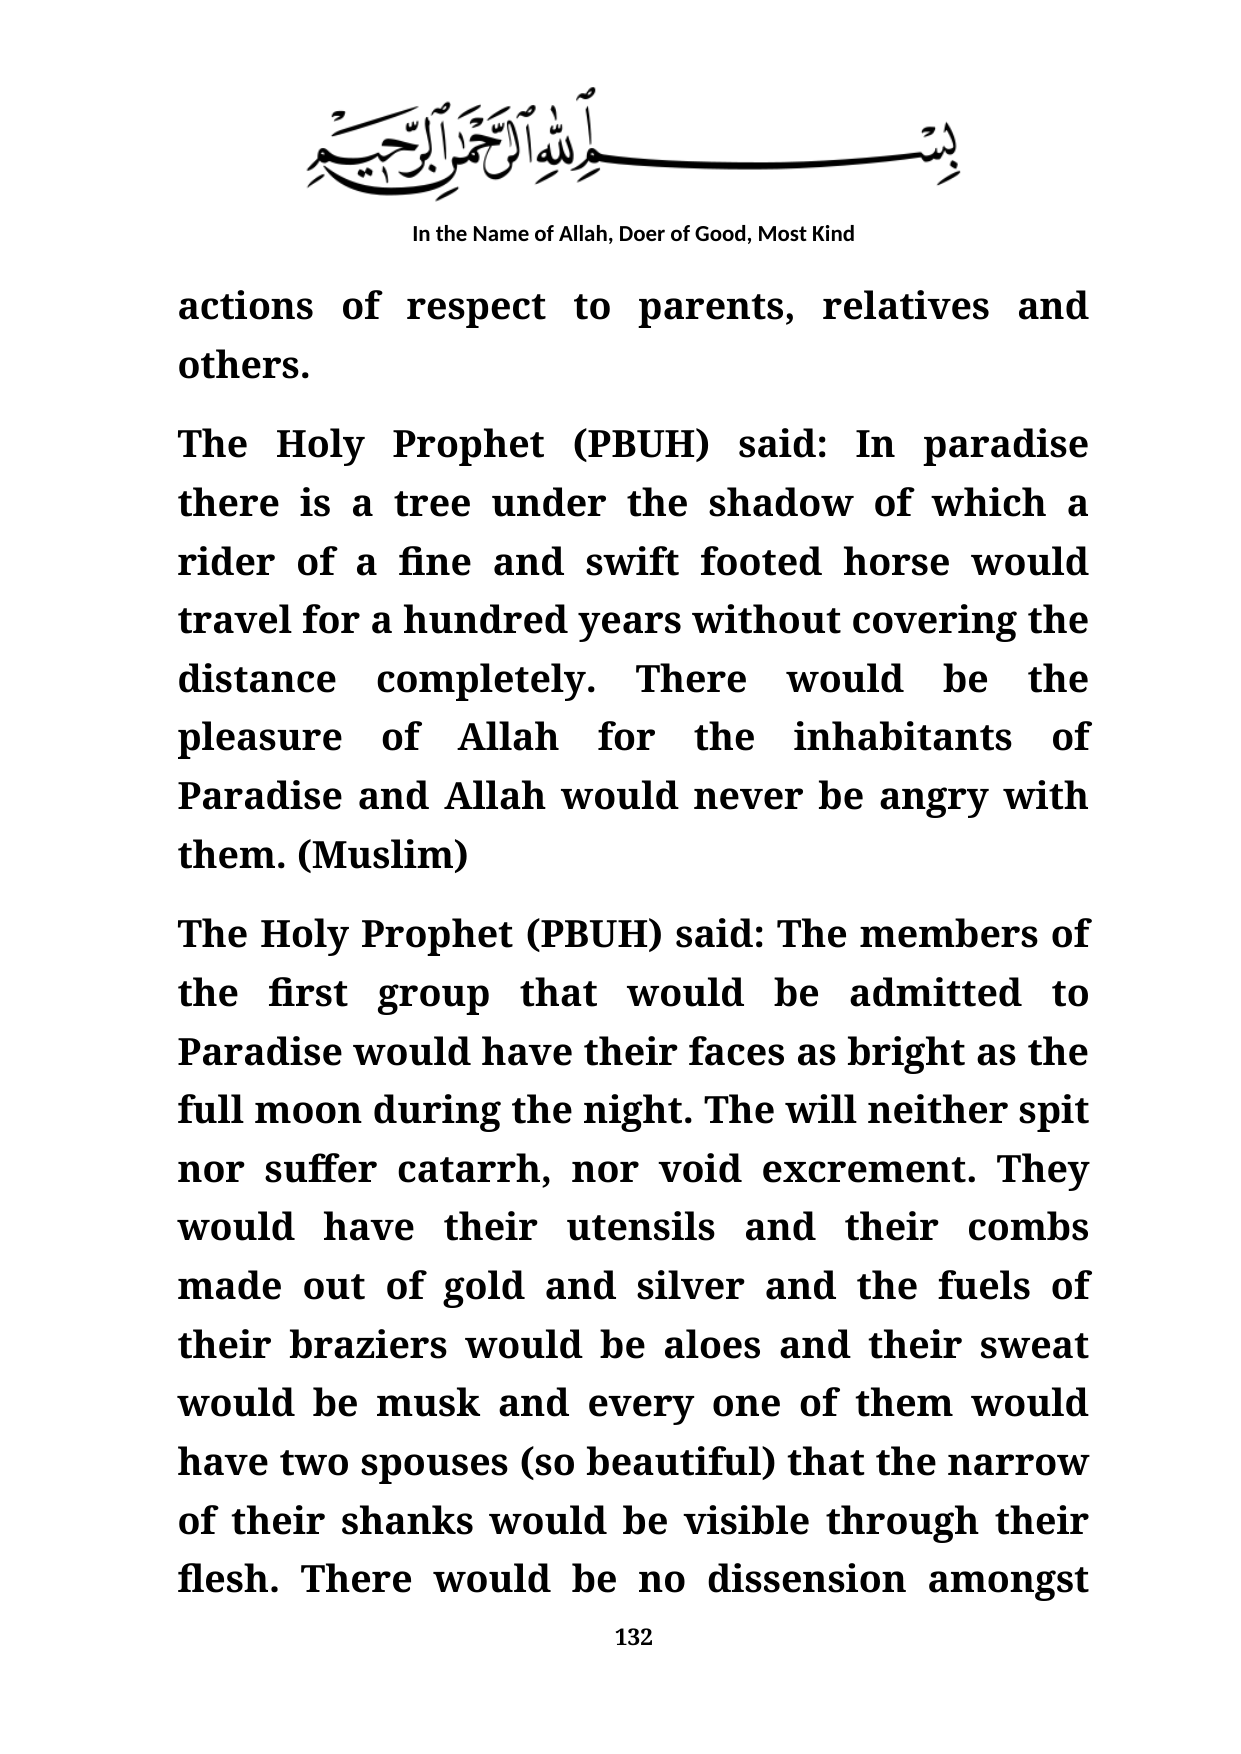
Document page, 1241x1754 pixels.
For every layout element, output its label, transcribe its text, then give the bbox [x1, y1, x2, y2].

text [177, 279, 1090, 389]
text The Holy Prophet (PBUH) said: In paradise there is a tree under the shadow of which a rider of a fine and swift footed horse would travel for a hundred years without covering the distance completely. There would be the pleasure of Allah for the inhabitants of Paradise and Allah would never be angry with them. (Muslim) [177, 417, 1090, 879]
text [177, 907, 1090, 1604]
